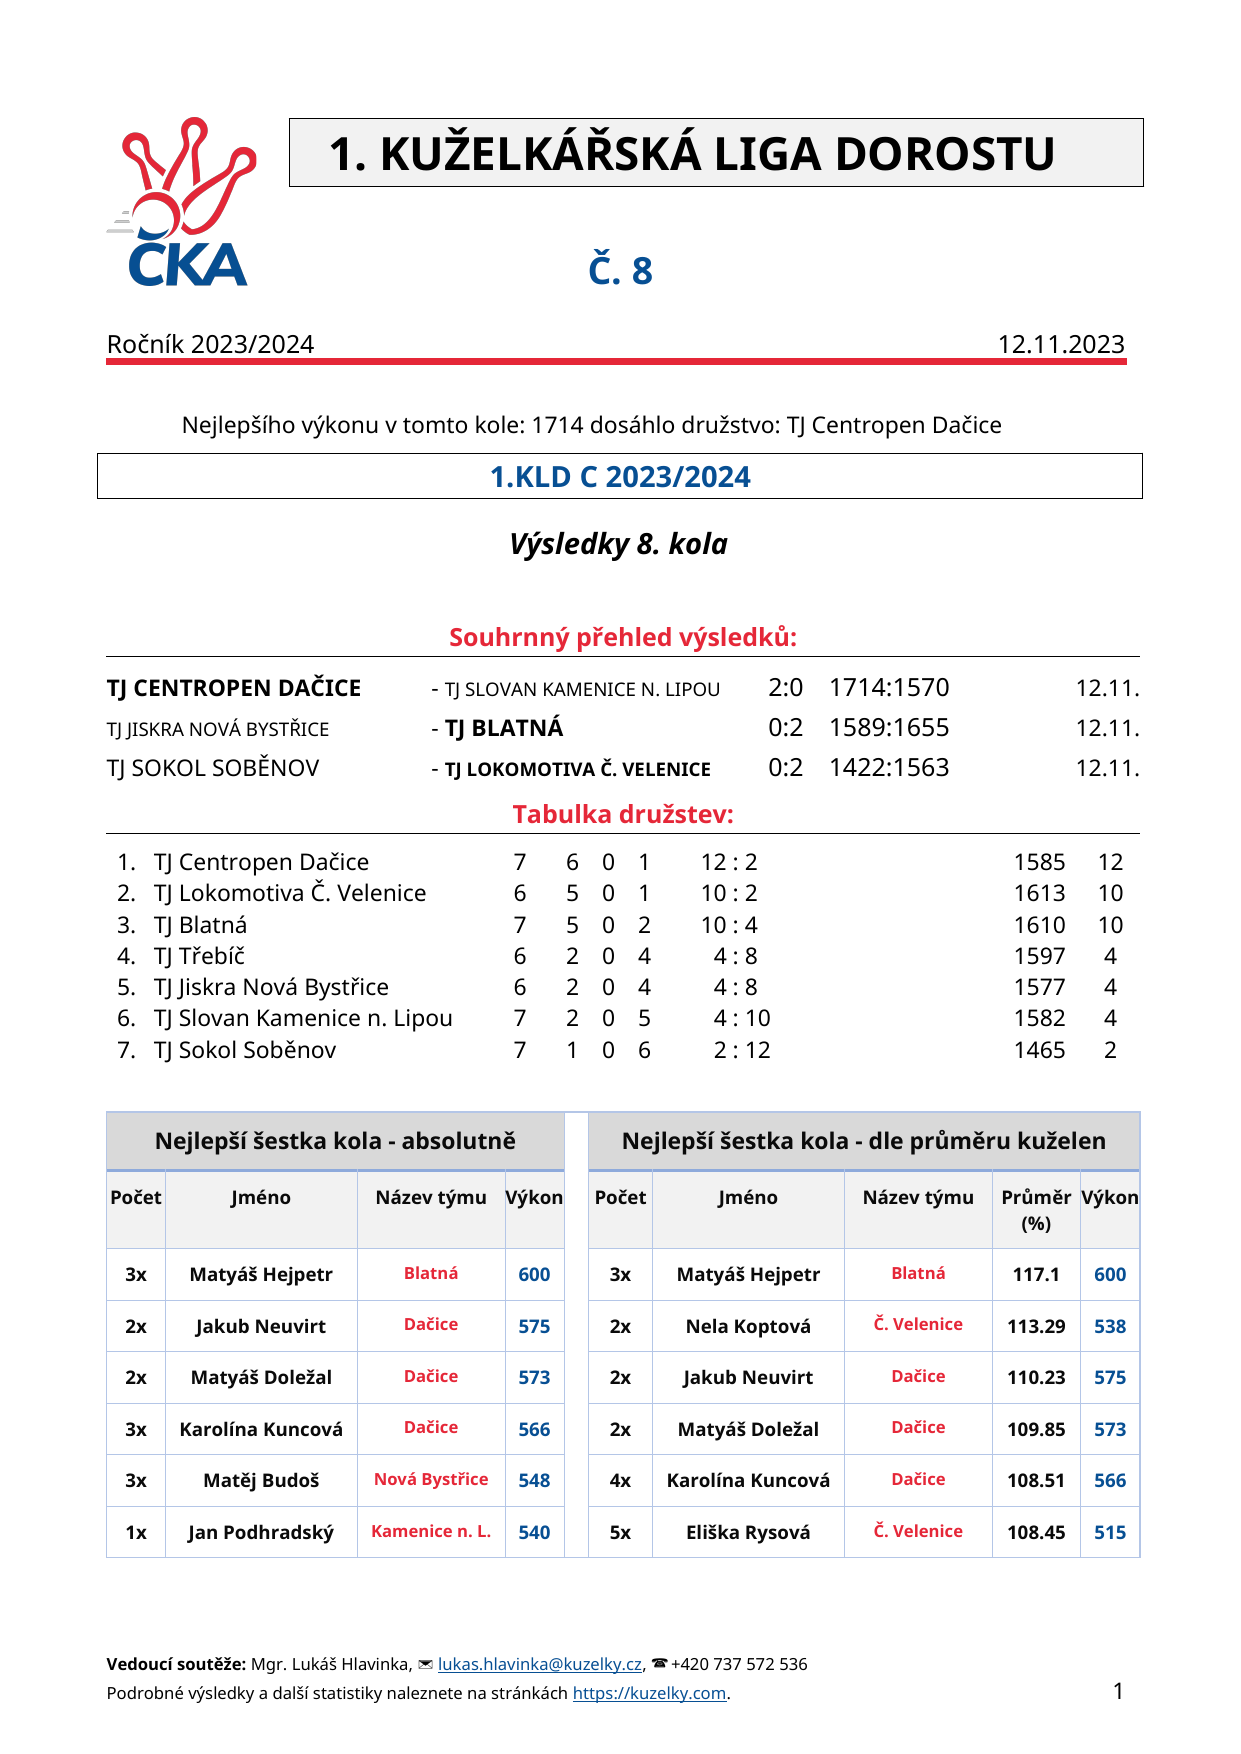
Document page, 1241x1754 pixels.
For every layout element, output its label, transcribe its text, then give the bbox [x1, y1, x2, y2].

table_cell 600 [1081, 1249, 1139, 1299]
table_cell Průměr (%) [993, 1172, 1080, 1248]
table_cell Jakub Neuvirt [653, 1352, 844, 1403]
table_cell Karolína Kuncová [653, 1455, 844, 1506]
table_cell Jan Podhradský [166, 1507, 357, 1557]
table_cell 5x [589, 1507, 652, 1557]
table_header Nejlepší šestka kola - dle průměru kuželen [589, 1113, 1139, 1169]
text Tabulka družstev: [106, 796, 1140, 833]
table_cell 566 [1081, 1455, 1139, 1506]
table_cell 2x [107, 1352, 165, 1403]
table_cell Matyáš Hejpetr [653, 1249, 844, 1299]
table_cell 2x [589, 1404, 652, 1454]
table_cell Název týmu [358, 1172, 505, 1248]
table_cell 4x [589, 1455, 652, 1506]
table_cell Dačice [845, 1352, 992, 1403]
table_cell 2x [589, 1352, 652, 1403]
table_cell Jakub Neuvirt [166, 1301, 357, 1351]
text 1. TJ Centropen Dačice 7 6 0 1 12 : 2 1585 12 [106, 846, 1134, 877]
text 2. TJ Lokomotiva Č. Velenice 6 5 0 1 10 : 2 1613 10 [106, 877, 1134, 909]
table_header [565, 1113, 588, 1557]
text 5. TJ Jiskra Nová Bystřice 6 2 0 4 4 : 8 1577 4 [106, 971, 1134, 1002]
table_cell 575 [506, 1301, 564, 1351]
text 1. KUŽELKÁŘSKÁ LIGA DOROSTU [290, 119, 1143, 186]
table_cell 573 [506, 1352, 564, 1403]
table_cell Nela Koptová [653, 1301, 844, 1351]
table_cell Jméno [166, 1172, 357, 1248]
text Výsledky 8. kola [106, 524, 1134, 563]
table_cell Matěj Budoš [166, 1455, 357, 1506]
table_cell 1x [107, 1507, 165, 1557]
table_cell 575 [1081, 1352, 1139, 1403]
table_cell 113.29 [993, 1301, 1080, 1351]
table_cell 566 [506, 1404, 564, 1454]
table_cell Počet [107, 1172, 165, 1248]
table_cell Č. Velenice [845, 1301, 992, 1351]
table_cell 573 [1081, 1404, 1139, 1454]
table_cell Blatná [358, 1249, 505, 1299]
table_cell 117.1 [993, 1249, 1080, 1299]
text 6. TJ Slovan Kamenice n. Lipou 7 2 0 5 4 : 10 1582 4 [106, 1002, 1134, 1034]
table_cell 108.45 [993, 1507, 1080, 1557]
picture [106, 117, 257, 286]
table_cell Kamenice n. L. [358, 1507, 505, 1557]
table_cell Dačice [845, 1455, 992, 1506]
text 7. TJ Sokol Soběnov 7 1 0 6 2 : 12 1465 2 [106, 1034, 1134, 1065]
text Ročník 2023/2024 12.11.2023 [106, 327, 1134, 361]
table_header Nejlepší šestka kola - absolutně [107, 1113, 564, 1169]
text 3. TJ Blatná 7 5 0 2 10 : 4 1610 10 [106, 909, 1134, 940]
text TJ Jiskra Nová Bystřice - TJ Blatná 0:2 1589:1655 12.11. [106, 709, 1134, 744]
table_cell Eliška Rysová [653, 1507, 844, 1557]
table_cell 110.23 [993, 1352, 1080, 1403]
table_cell Č. Velenice [845, 1507, 992, 1557]
table_cell 3x [107, 1404, 165, 1454]
table_cell Dačice [358, 1301, 505, 1351]
table_cell Dačice [845, 1404, 992, 1454]
table_cell 3x [589, 1249, 652, 1299]
table_cell Výkon [1081, 1172, 1139, 1248]
table_cell Matyáš Hejpetr [166, 1249, 357, 1299]
text 4. TJ Třebíč 6 2 0 4 4 : 8 1597 4 [106, 940, 1134, 971]
table_cell Jméno [653, 1172, 844, 1248]
text Souhrnný přehled výsledků: [106, 619, 1140, 656]
table_cell 548 [506, 1455, 564, 1506]
table_cell Matyáš Doležal [166, 1352, 357, 1403]
table_cell 3x [107, 1455, 165, 1506]
text Č. 8 [106, 244, 1134, 295]
table_cell Karolína Kuncová [166, 1404, 357, 1454]
table_cell 2x [589, 1301, 652, 1351]
table_cell Výkon [506, 1172, 564, 1248]
table_cell Název týmu [845, 1172, 992, 1248]
text Nejlepšího výkonu v tomto kole: 1714 dosáhlo družstvo: TJ Centropen Dačice [106, 409, 1134, 440]
table_cell 540 [506, 1507, 564, 1557]
table_cell 2x [107, 1301, 165, 1351]
table_cell 538 [1081, 1301, 1139, 1351]
table_cell 600 [506, 1249, 564, 1299]
subtitle 1.KLD C 2023/2024 [98, 454, 1142, 498]
table_cell Dačice [358, 1352, 505, 1403]
table_cell Nová Bystřice [358, 1455, 505, 1506]
table_cell 108.51 [993, 1455, 1080, 1506]
table_cell Dačice [358, 1404, 505, 1454]
table_cell Počet [589, 1172, 652, 1248]
text TJ Sokol Soběnov - TJ Lokomotiva Č. Velenice 0:2 1422:1563 12.11. [106, 750, 1134, 784]
text TJ Centropen Dačice - TJ Slovan Kamenice n. Lipou 2:0 1714:1570 12.11. [106, 669, 1134, 703]
table_cell Matyáš Doležal [653, 1404, 844, 1454]
table_cell 515 [1081, 1507, 1139, 1557]
table_cell 109.85 [993, 1404, 1080, 1454]
table_cell Blatná [845, 1249, 992, 1299]
table_cell 3x [107, 1249, 165, 1299]
